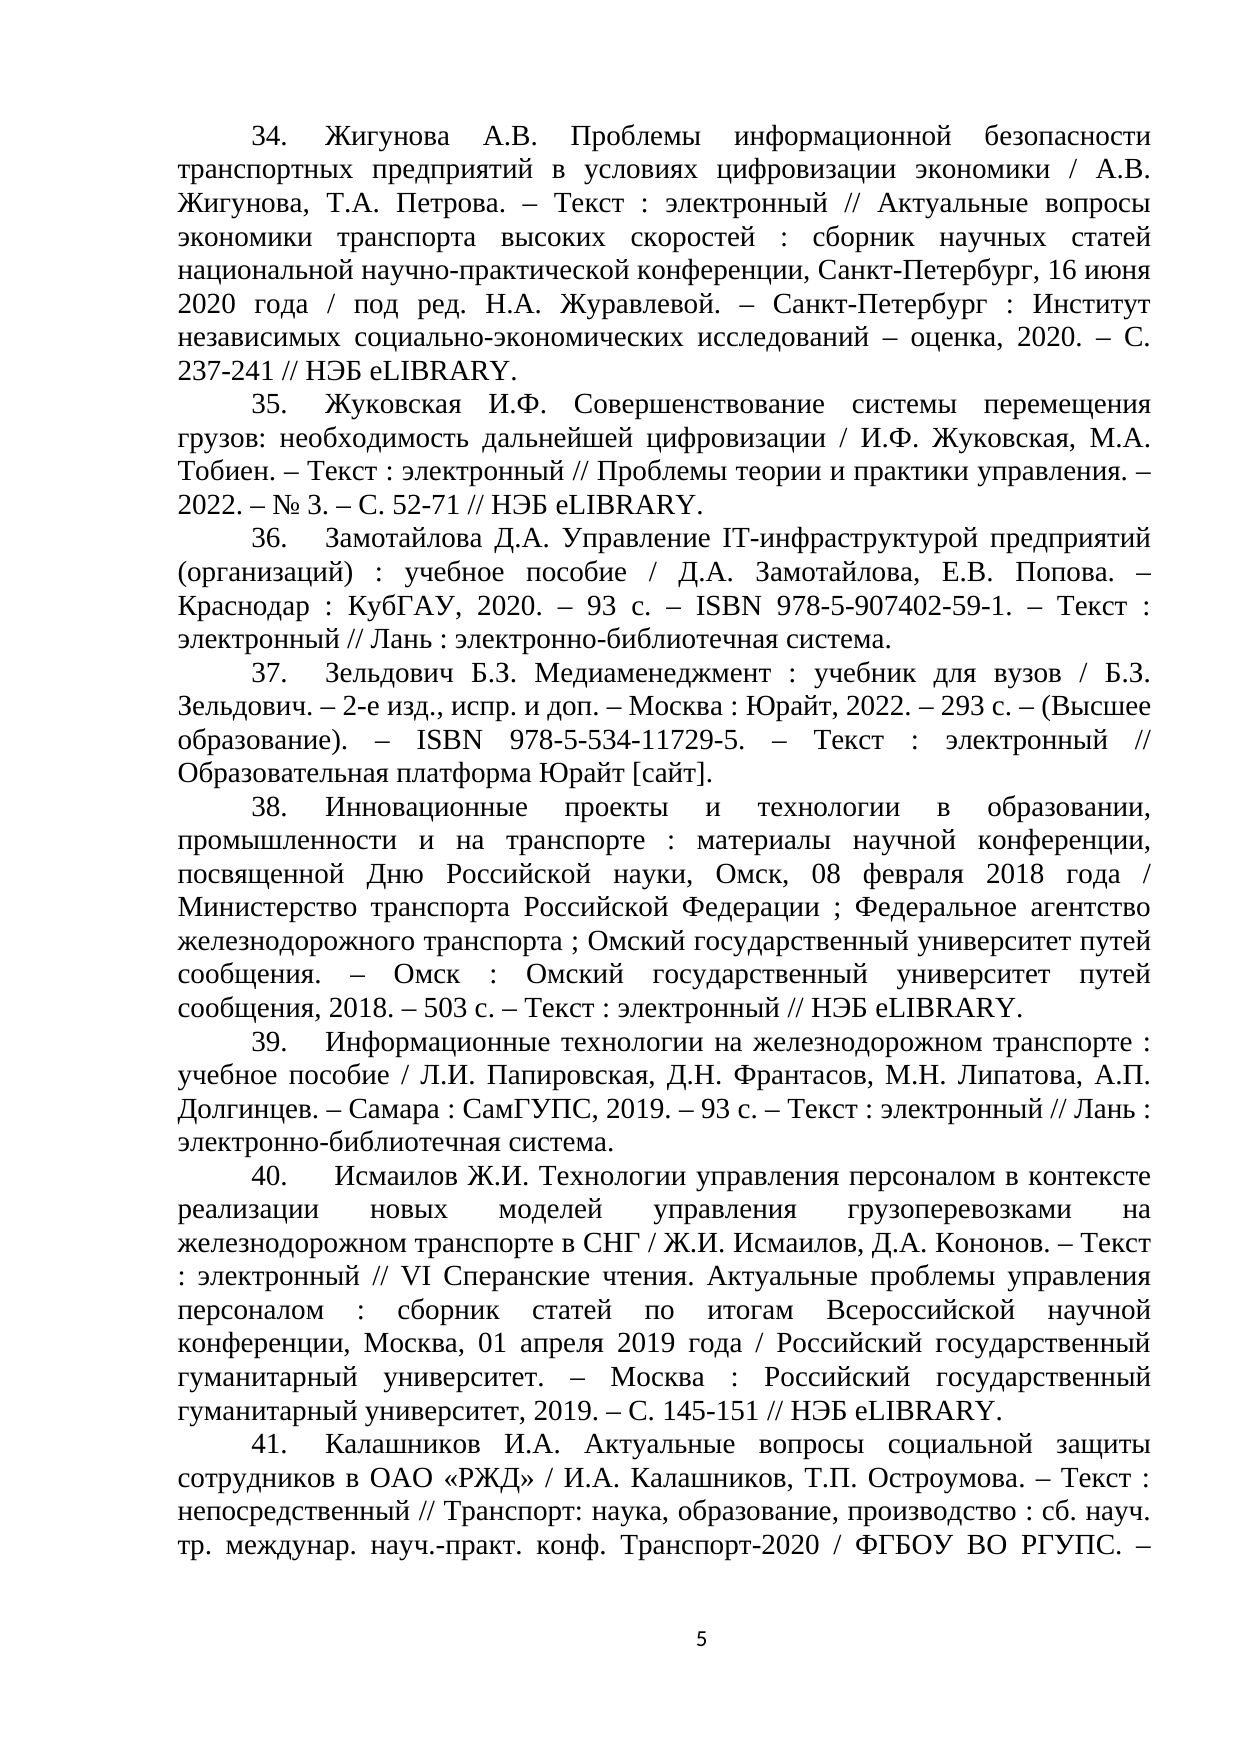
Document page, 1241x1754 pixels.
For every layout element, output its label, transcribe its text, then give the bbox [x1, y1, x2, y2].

list Информационные технологии на железнодорожном транспорте : учебное пособие / Л.И. Папировская, Д.Н. Франтасов, М.Н. Липатова, А.П. Долгинцев. – Самара : СамГУПС, 2019. – 93 с. – Текст : электронный // Лань : электронно-библиотечная система. [177, 1024, 1152, 1158]
list Инновационные проекты и технологии в образовании, промышленности и на транспорте : материалы научной конференции, посвященной Дню Российской науки, Омск, 08 февраля 2018 года / Министерство транспорта Российской Федерации ; Федеральное агентство железнодорожного транспорта ; Омский государственный университет путей сообщения. – Омск : Омский государственный университет путей сообщения, 2018. – 503 с. – Текст : электронный // НЭБ eLIBRARY. [177, 789, 1152, 1024]
list Жуковская И.Ф. Совершенствование системы перемещения грузов: необходимость дальнейшей цифровизации / И.Ф. Жуковская, М.А. Тобиен. – Текст : электронный // Проблемы теории и практики управления. – 2022. – № 3. – С. 52-71 // НЭБ eLIBRARY. [177, 386, 1152, 521]
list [177, 1426, 1152, 1560]
list Зельдович Б.З. Медиаменеджмент : учебник для вузов / Б.З. Зельдович. – 2-е изд., испр. и доп. – Москва : Юрайт, 2022. – 293 с. – (Высшее образование). – ISBN 978-5-534-11729-5. – Текст : электронный // Образовательная платформа Юрайт [сайт]. [177, 655, 1152, 789]
list Исмаилов Ж.И. Технологии управления персоналом в контексте реализации новых моделей управления грузоперевозками на железнодорожном транспорте в СНГ / Ж.И. Исмаилов, Д.А. Кононов. – Текст : электронный // VI Сперанские чтения. Актуальные проблемы управления персоналом : сборник статей по итогам Всероссийской научной конференции, Москва, 01 апреля 2019 года / Российский государственный гуманитарный университет. – Москва : Российский государственный гуманитарный университет, 2019. – С. 145-151 // НЭБ eLIBRARY. [177, 1158, 1152, 1426]
list Жигунова А.В. Проблемы информационной безопасности транспортных предприятий в условиях цифровизации экономики / А.В. Жигунова, Т.А. Петрова. – Текст : электронный // Актуальные вопросы экономики транспорта высоких скоростей : сборник научных статей национальной научно-практической конференции, Санкт-Петербург, 16 июня 2020 года / под ред. Н.А. Журавлевой. – Санкт-Петербург : Институт независимых социально-экономических исследований – оценка, 2020. – С. 237-241 // НЭБ eLIBRARY. [177, 118, 1152, 386]
list Замотайлова Д.А. Управление IT-инфраструктурой предприятий (организаций) : учебное пособие / Д.А. Замотайлова, Е.В. Попова. – Краснодар : КубГАУ, 2020. – 93 с. – ISBN 978-5-907402-59-1. – Текст : электронный // Лань : электронно-библиотечная система. [177, 521, 1152, 655]
